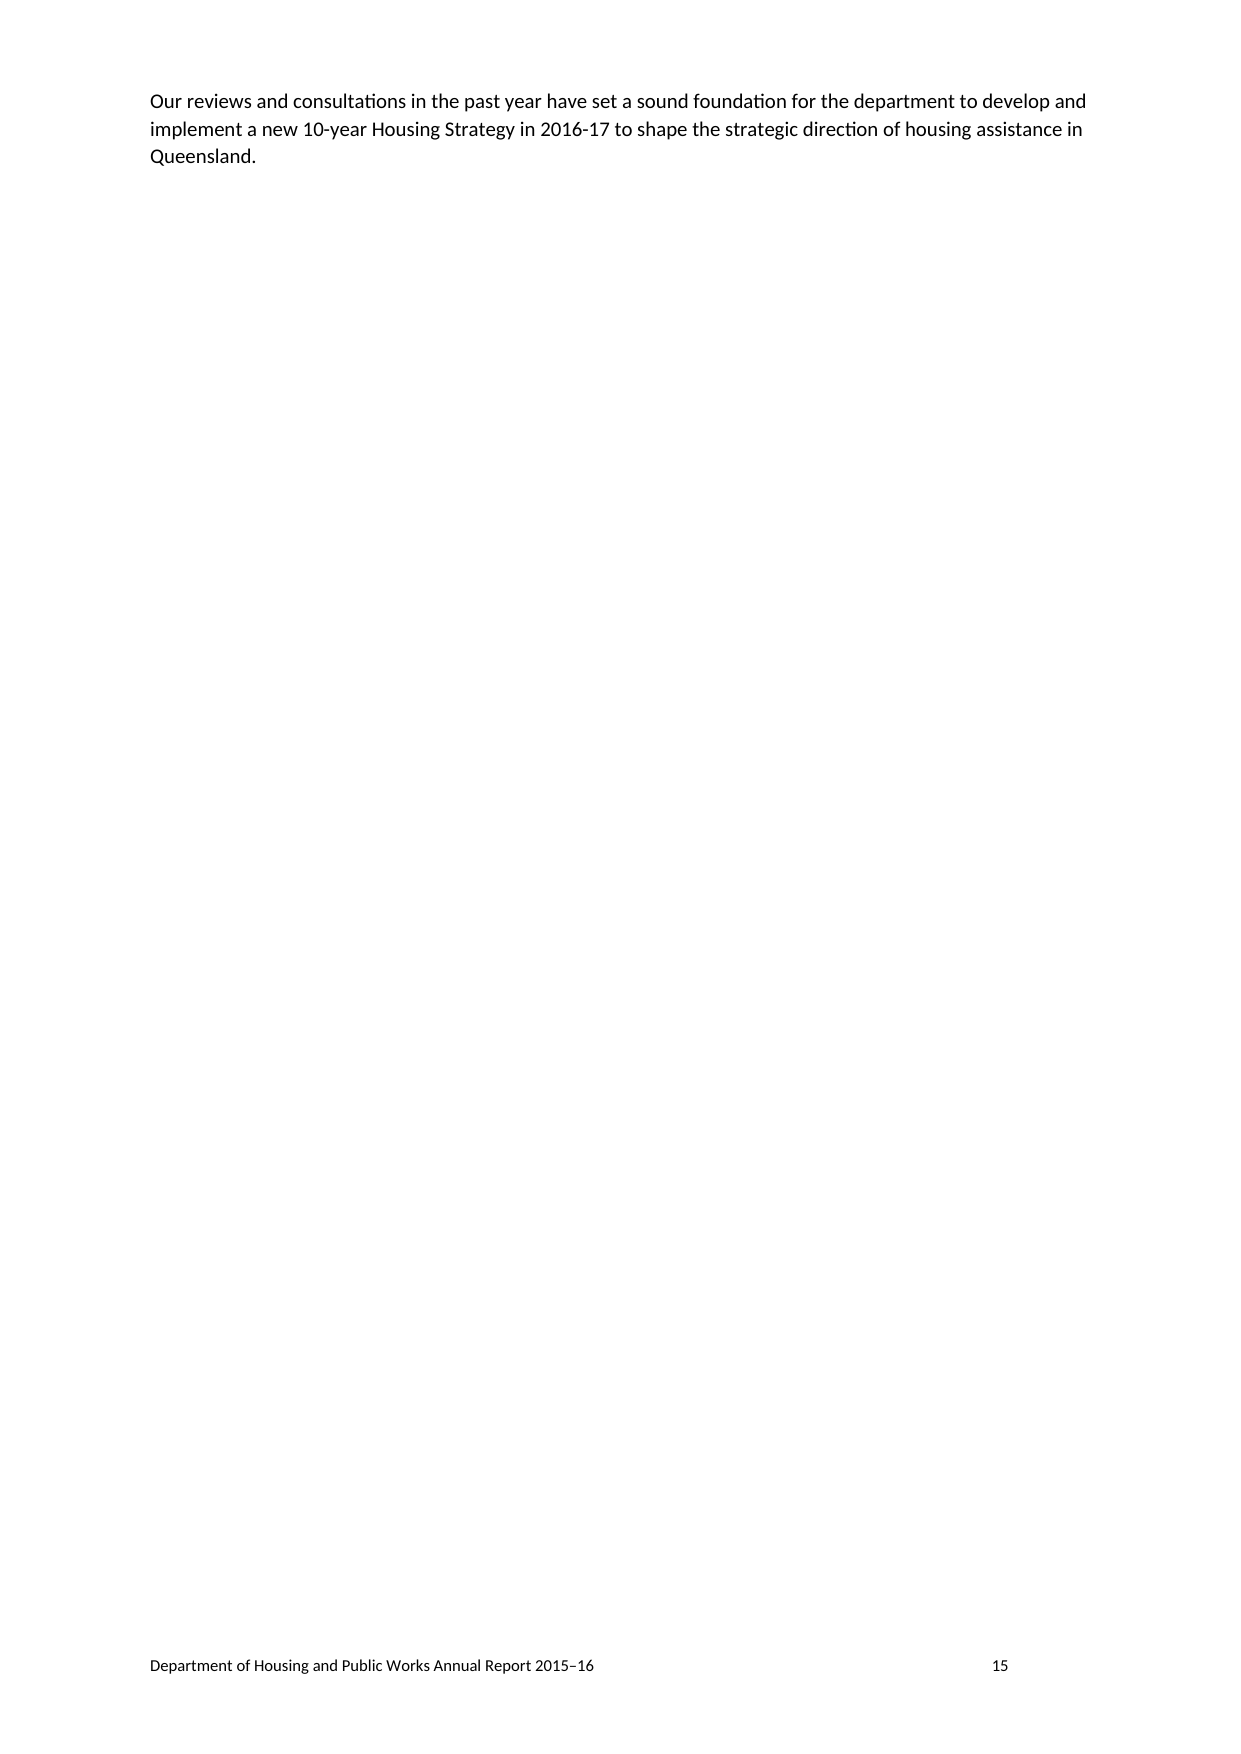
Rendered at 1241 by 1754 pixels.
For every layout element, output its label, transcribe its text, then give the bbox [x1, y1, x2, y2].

text Our reviews and consultations in the past year have set a sound foundation for the department to develop and implement a new 10-year Housing Strategy in 2016-17 to shape the strategic direction of housing assistance in Queensland. [150, 89, 1090, 169]
